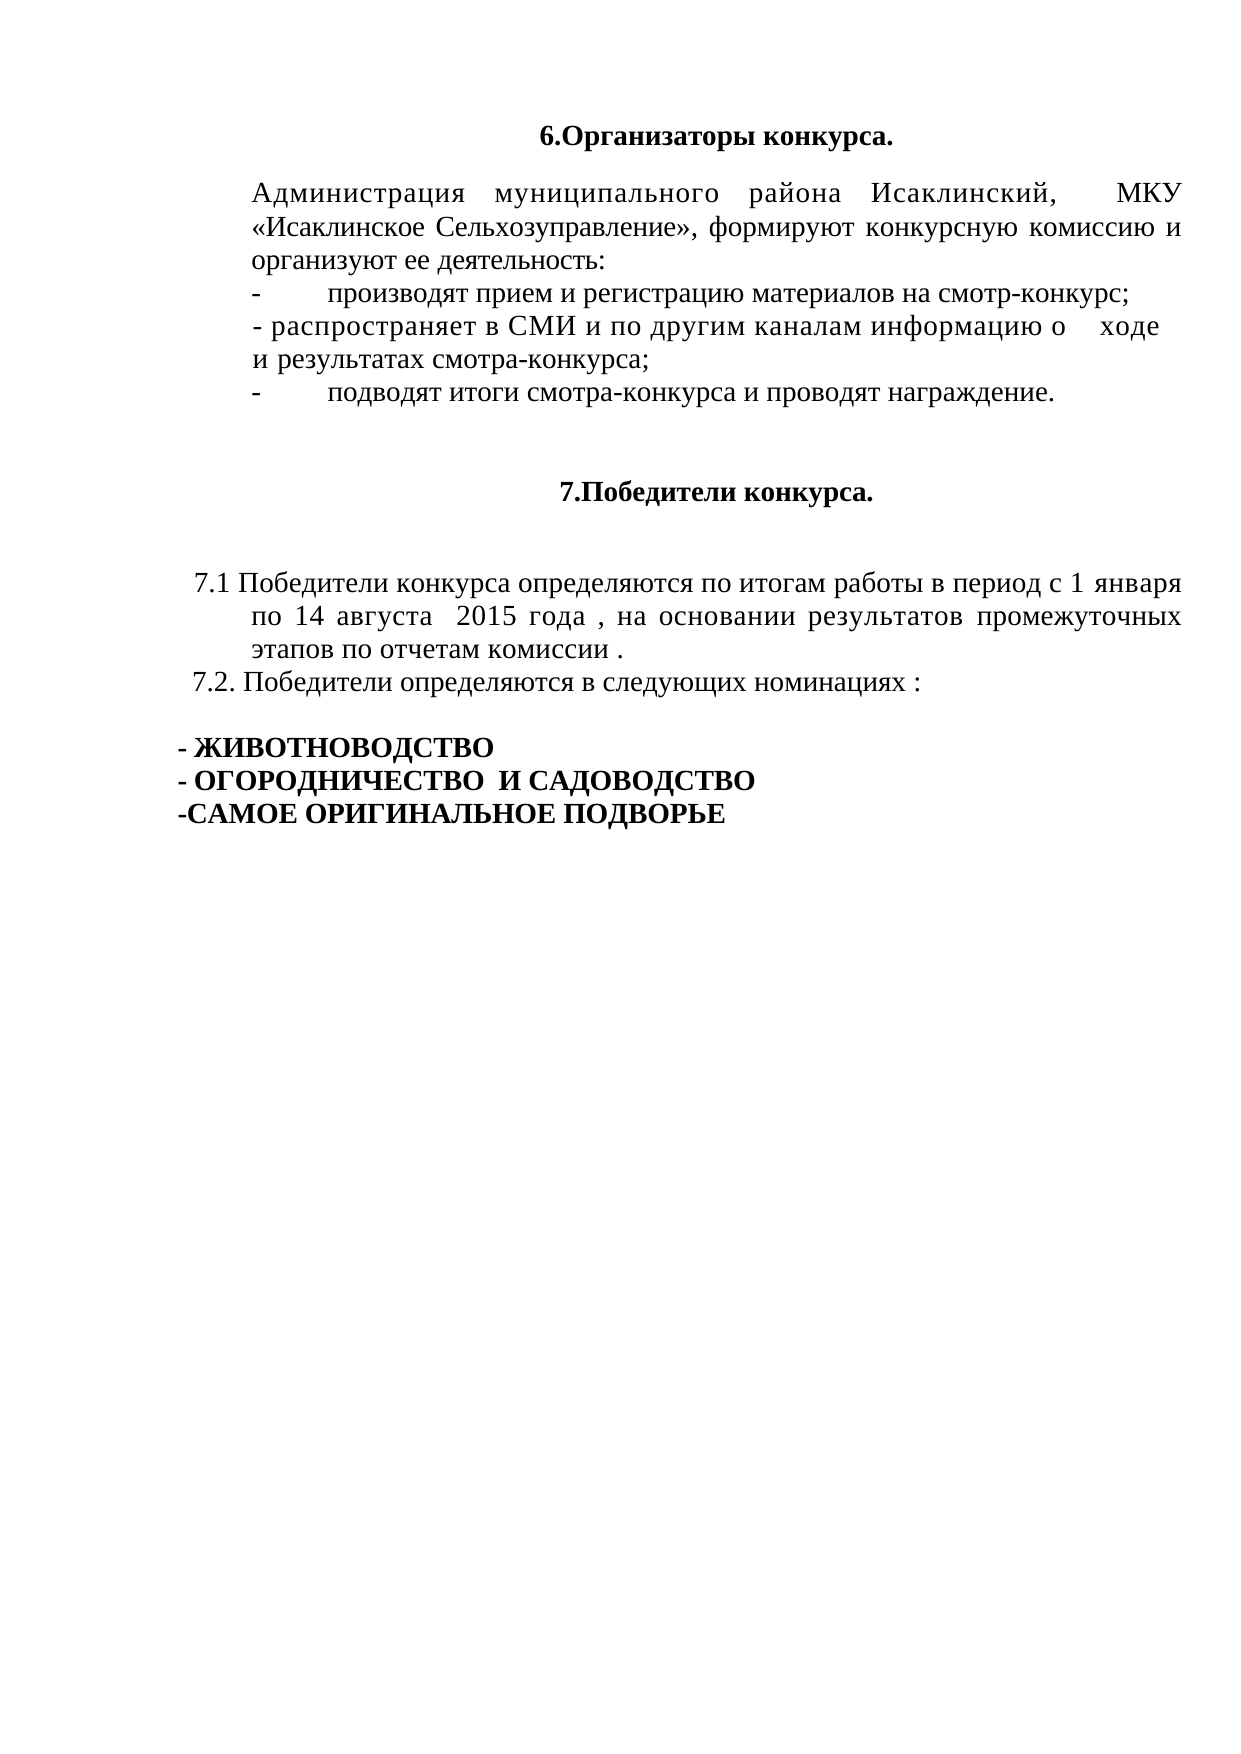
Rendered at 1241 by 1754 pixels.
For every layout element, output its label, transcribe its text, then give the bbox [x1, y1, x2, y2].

text -САМОЕ ОРИГИНАЛЬНОЕ ПОДВОРЬЕ [177, 797, 1182, 830]
text - распространяет в СМИ и по другим каналам информацию о ходе и результатах смотра-конкурса; [252, 309, 1182, 375]
list подводят итоги смотра-конкурса и проводят награждение. [251, 375, 1182, 408]
text Администрация муниципального района Исаклинский, МКУ «Исаклинское Сельхозуправление», формируют конкурсную комиссию и организуют ее деятельность: [251, 176, 1182, 276]
text 7.1 Победители конкурса определяются по итогам работы в период с 1 января по 14 августа 2015 года , на основании результатов промежуточных этапов по отчетам комиссии . [193, 566, 1182, 665]
text 7.2. Победители определяются в следующих номинациях : [177, 665, 1182, 698]
text - ЖИВОТНОВОДСТВО [177, 731, 1182, 764]
text 6.Организаторы конкурса. [251, 118, 1182, 152]
list производят прием и регистрацию материалов на смотр-конкурс; [251, 276, 1182, 309]
text - ОГОРОДНИЧЕСТВО И САДОВОДСТВО [177, 764, 1182, 797]
text 7.Победители конкурса. [251, 474, 1182, 508]
